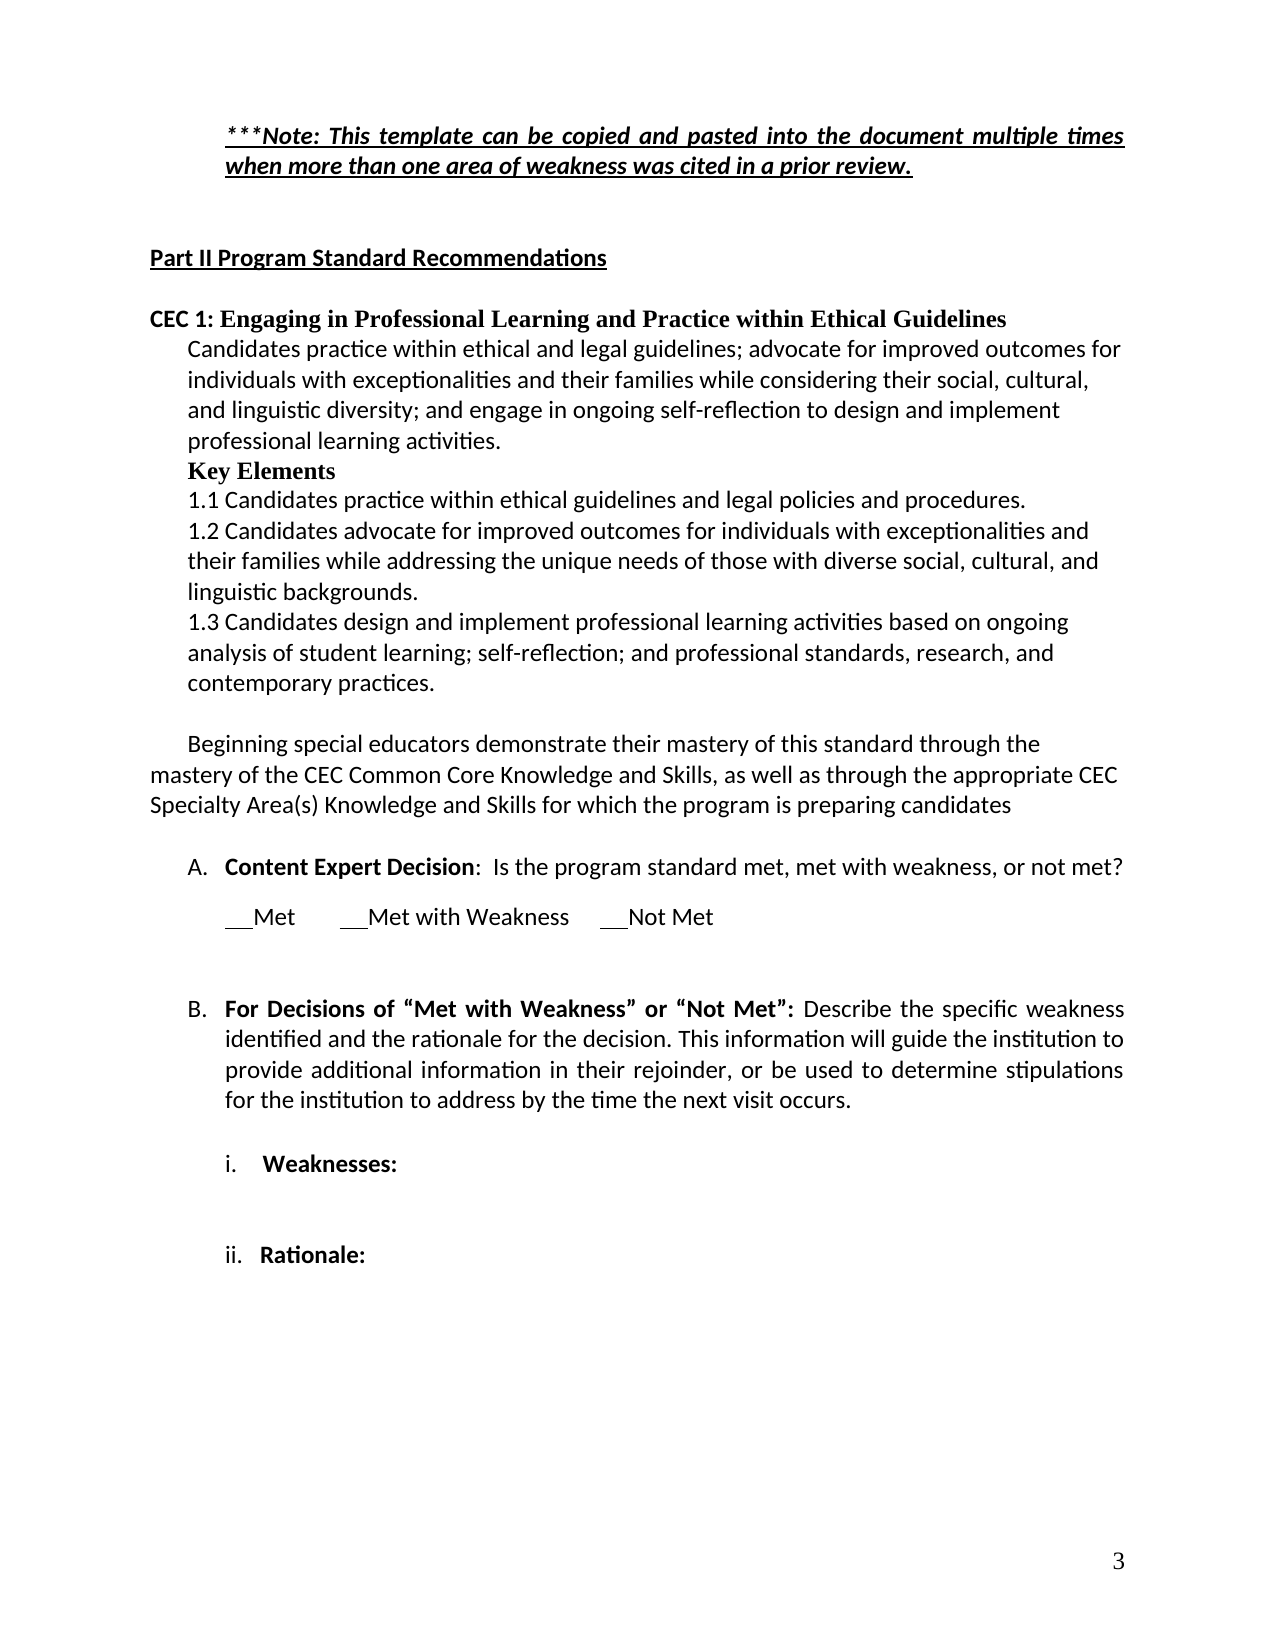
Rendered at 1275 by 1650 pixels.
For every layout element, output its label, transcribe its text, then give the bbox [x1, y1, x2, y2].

text Part II Program Standard Recommendations [150, 242, 1125, 273]
text Beginning special educators demonstrate their mastery of this standard through the mastery of the CEC Common Core Knowledge and Skills, as well as through the appropriate CEC Specialty Area(s) Knowledge and Skills for which the program is preparing candidates [150, 729, 1125, 820]
list Candidates practice within ethical and legal guidelines; advocate for improved outcomes for individuals with exceptionalities and their families while considering their social, cultural, and linguistic diversity; and engage in ongoing self-reflection to design and implement professional learning activities. [187, 334, 1125, 456]
text 1.1 Candidates practice within ethical guidelines and legal policies and procedures. [187, 484, 1125, 515]
list Key Elements [187, 456, 1125, 484]
text 1.3 Candidates design and implement professional learning activities based on ongoing analysis of student learning; self-reflection; and professional standards, research, and contemporary practices. [187, 607, 1125, 698]
text 1.2 Candidates advocate for improved outcomes for individuals with exceptionalities and their families while addressing the unique needs of those with diverse social, cultural, and linguistic backgrounds. [187, 515, 1125, 607]
text Met Met with Weakness Not Met [187, 902, 1125, 932]
text B. For Decisions of “Met with Weakness” or “Not Met”: Describe the specific weakness identified and the rationale for the decision. This information will guide the institution to provide additional information in their rejoinder, or be used to determine stipulations for the institution to address by the time the next visit occurs. [187, 993, 1125, 1115]
text ***Note: This template can be copied and pasted into the document multiple times when more than one area of weakness was cited in a prior review. [225, 148, 1125, 181]
text A. Content Expert Decision: Is the program standard met, met with weakness, or not met? [187, 851, 1125, 881]
text ***Note: This template can be copied and pasted into the document multiple times when more than one area of weakness was cited in a prior review. [225, 120, 1125, 146]
text CEC 1: Engaging in Professional Learning and Practice within Ethical Guidelines [150, 303, 1125, 334]
text ii. Rationale: [225, 1239, 1125, 1270]
text i. Weaknesses: [225, 1148, 1125, 1178]
